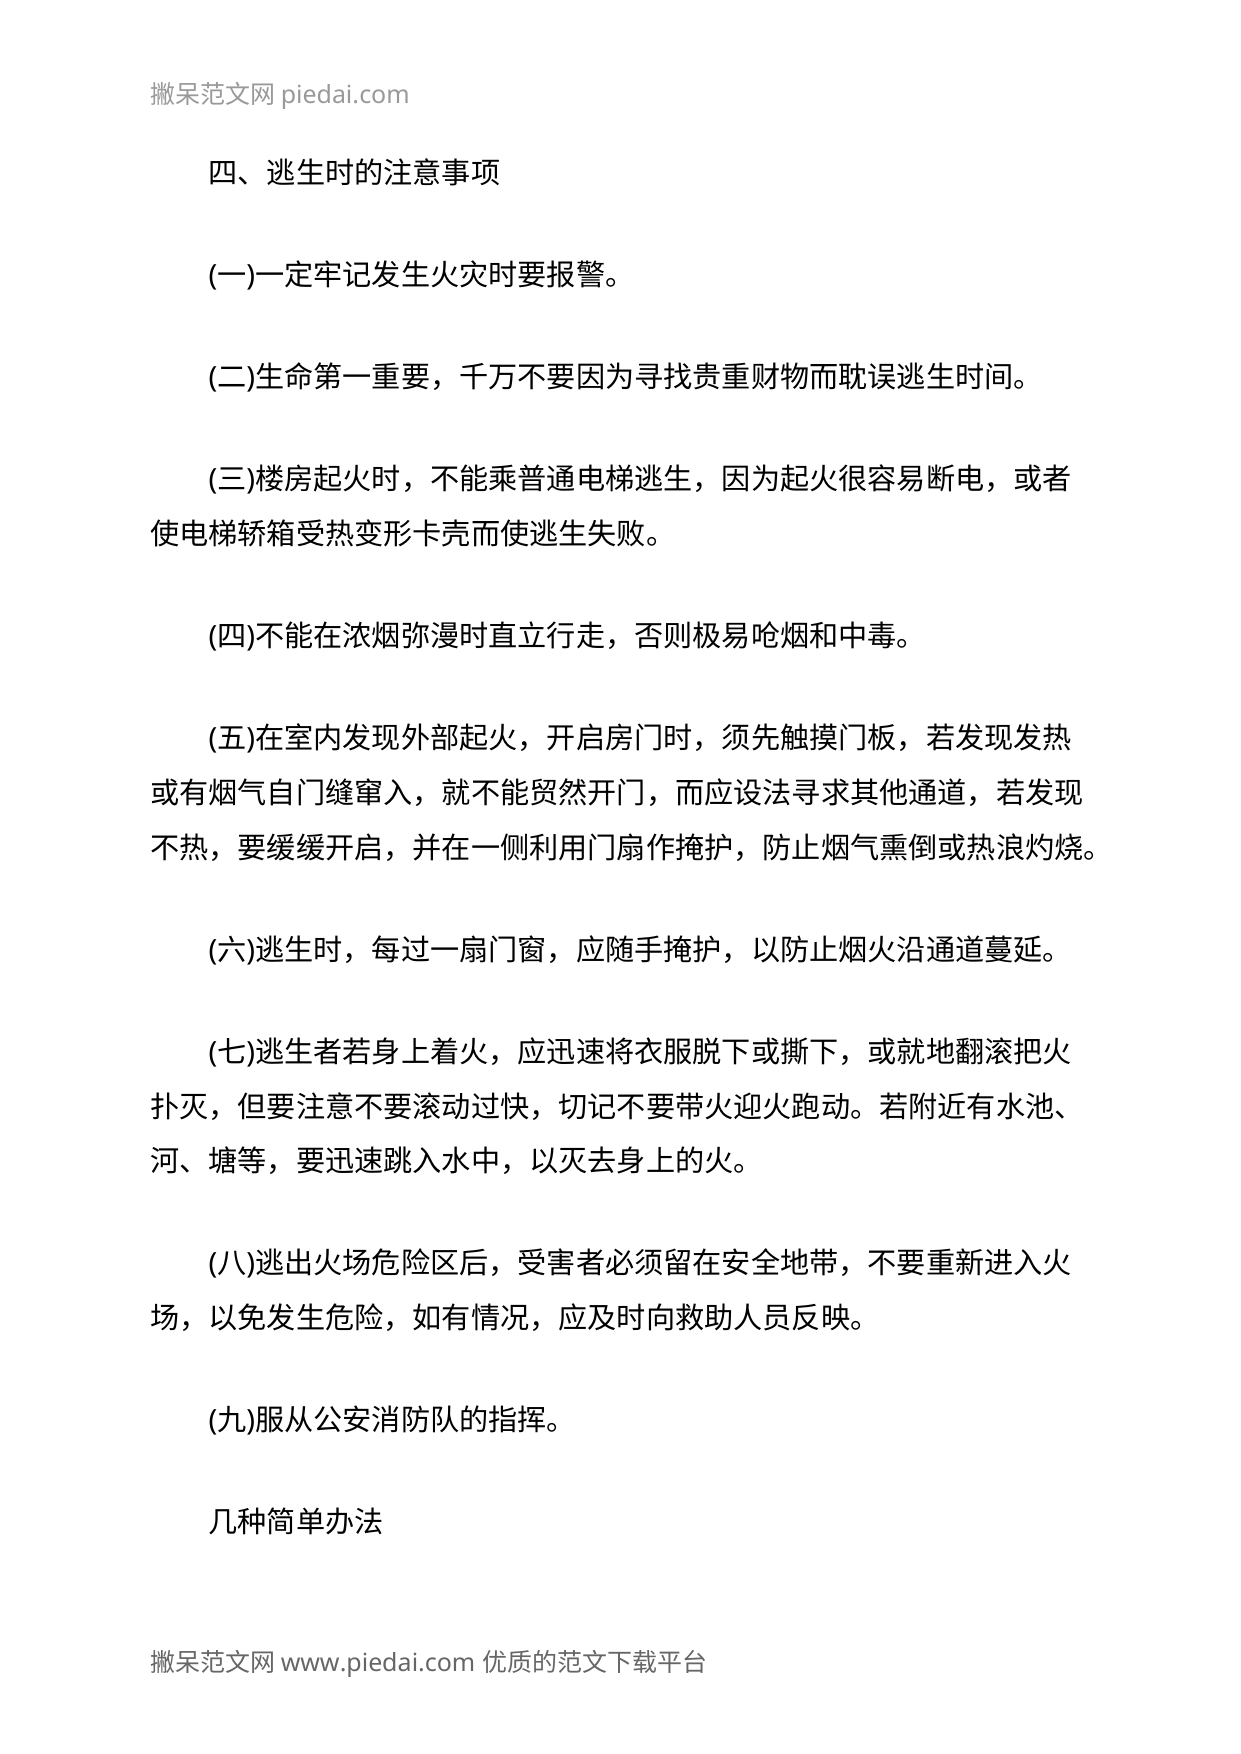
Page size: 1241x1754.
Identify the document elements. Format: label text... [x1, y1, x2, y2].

text (三)楼房起火时，不能乘普通电梯逃生，因为起火很容易断电，或者使电梯轿箱受热变形卡壳而使逃生失败。 [150, 456, 1090, 553]
text (六)逃生时，每过一扇门窗，应随手掩护，以防止烟火沿通道蔓延。 [150, 926, 1090, 968]
text (五)在室内发现外部起火，开启房门时，须先触摸门板，若发现发热或有烟气自门缝窜入，就不能贸然开门，而应设法寻求其他通道，若发现不热，要缓缓开启，并在一侧利用门扇作掩护，防止烟气熏倒或热浪灼烧。 [150, 714, 1090, 867]
text (二)生命第一重要，千万不要因为寻找贵重财物而耽误逃生时间。 [150, 354, 1090, 396]
text (四)不能在浓烟弥漫时直立行走，否则极易呛烟和中毒。 [150, 612, 1090, 655]
text 四、逃生时的注意事项 [150, 150, 1090, 192]
text (七)逃生者若身上着火，应迅速将衣服脱下或撕下，或就地翻滚把火扑灭，但要注意不要滚动过快，切记不要带火迎火跑动。若附近有水池、河、塘等，要迅速跳入水中，以灭去身上的火。 [150, 1028, 1090, 1180]
text (九)服从公安消防队的指挥。 [150, 1397, 1090, 1439]
text (八)逃出火场危险区后，受害者必须留在安全地带，不要重新进入火场，以免发生危险，如有情况，应及时向救助人员反映。 [150, 1240, 1090, 1337]
text 几种简单办法 [150, 1498, 1090, 1541]
text (一)一定牢记发生火灾时要报警。 [150, 252, 1090, 294]
